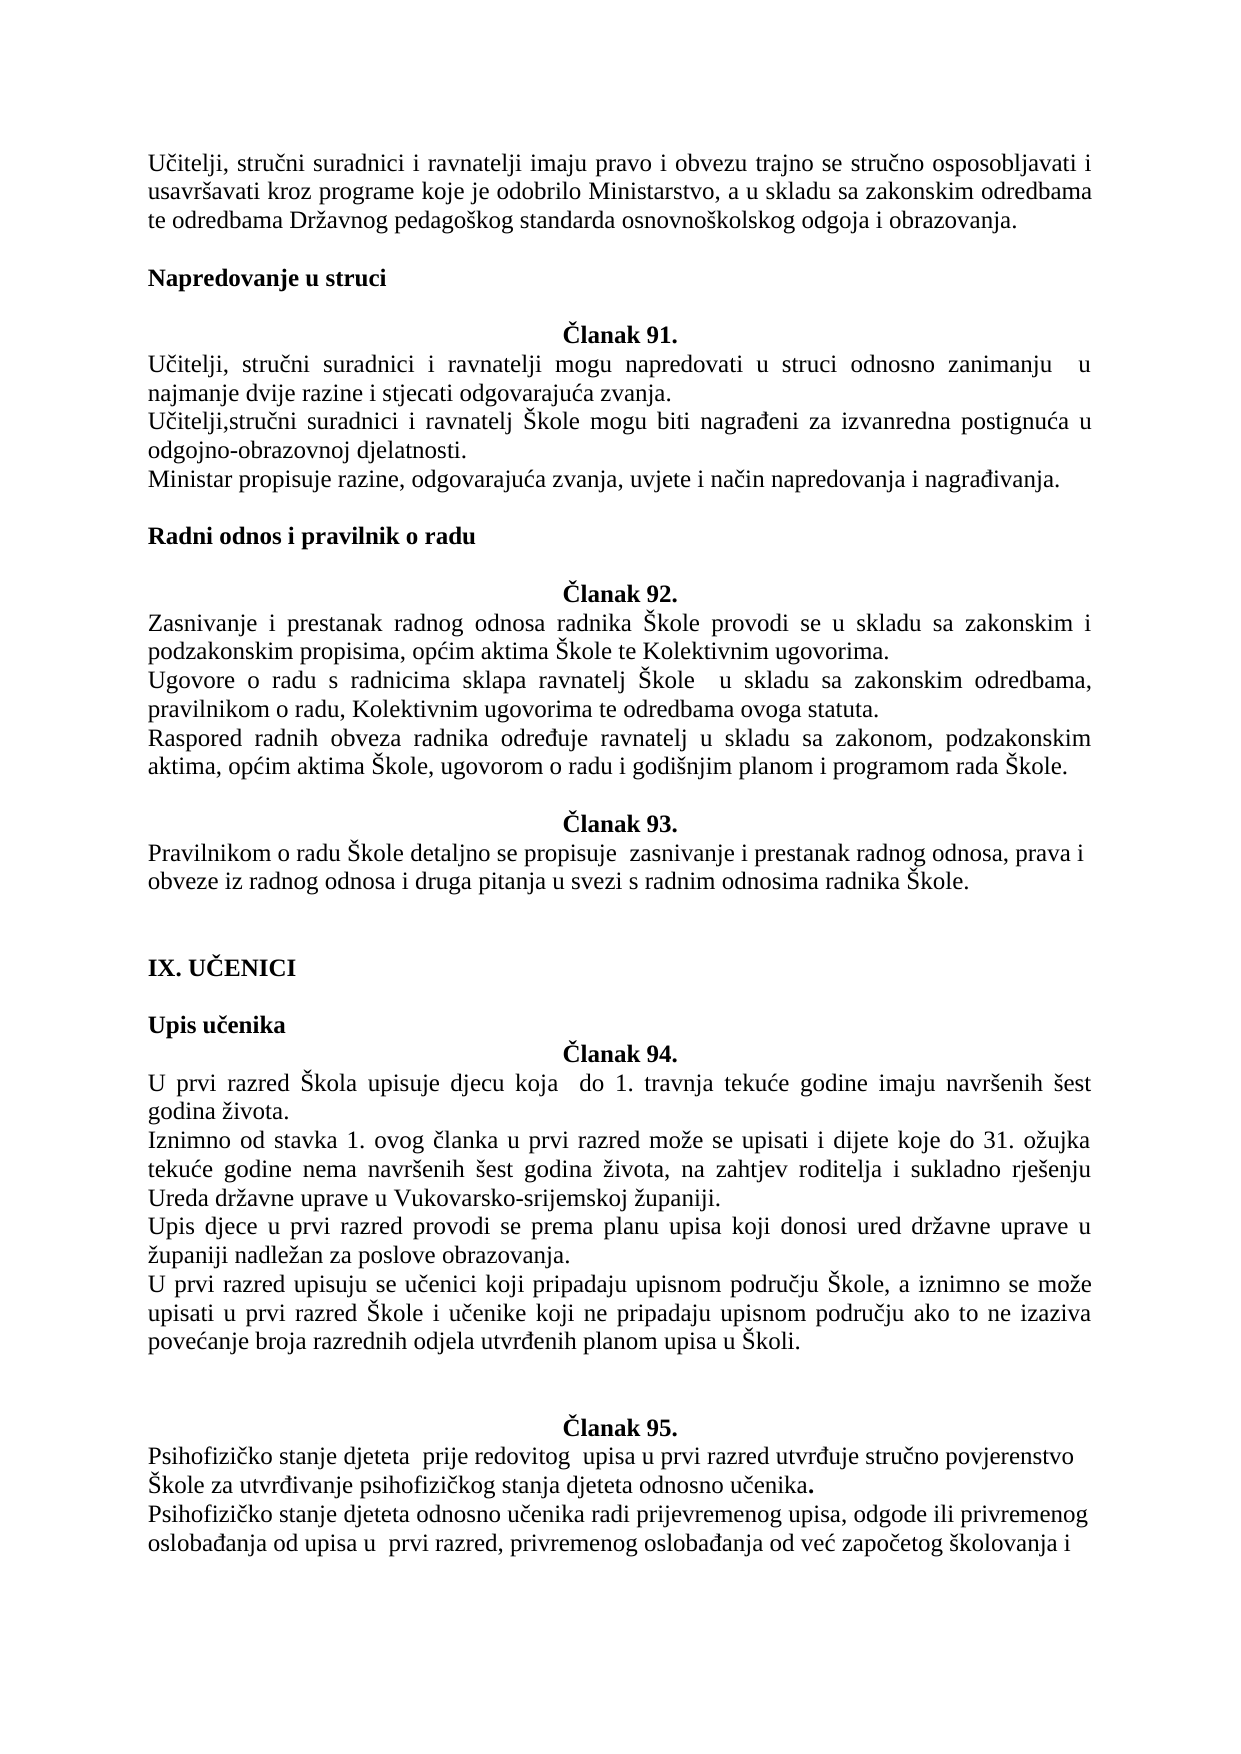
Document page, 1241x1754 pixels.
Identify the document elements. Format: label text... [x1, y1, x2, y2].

text Psihofizičko stanje djeteta prije redovitog upisa u prvi razred utvrđuje stručno povjerenstvo Škole za utvrđivanje psihofizičkog stanja djeteta odnosno učenika. [148, 1441, 1093, 1499]
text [148, 1499, 1093, 1556]
text Učitelji, stručni suradnici i ravnatelji mogu napredovati u struci odnosno zanimanju u najmanje dvije razine i stjecati odgovarajuća zvanja. [148, 349, 1093, 406]
text Članak 91. [148, 320, 1093, 349]
text Napredovanje u struci [148, 263, 1093, 291]
text Raspored radnih obveza radnika određuje ravnatelj u skladu sa zakonom, podzakonskim aktima, općim aktima Škole, ugovorom o radu i godišnjim planom i programom rada Škole. [148, 723, 1093, 780]
text Članak 92. [148, 579, 1093, 608]
text Učitelji, stručni suradnici i ravnatelji imaju pravo i obvezu trajno se stručno osposobljavati i usavršavati kroz programe koje je odobrilo Ministarstvo, a u skladu sa zakonskim odredbama te odredbama Državnog pedagoškog standarda osnovnoškolskog odgoja i obrazovanja. [148, 148, 1093, 234]
text U prvi razred upisuju se učenici koji pripadaju upisnom području Škole, a iznimno se može upisati u prvi razred Škole i učenike koji ne pripadaju upisnom području ako to ne izaziva povećanje broja razrednih odjela utvrđenih planom upisa u Školi. [148, 1269, 1093, 1355]
text U prvi razred Škola upisuje djecu koja do 1. travnja tekuće godine imaju navršenih šest godina života. [148, 1068, 1093, 1125]
text Radni odnos i pravilnik o radu [148, 521, 1093, 550]
text Upis djece u prvi razred provodi se prema planu upisa koji donosi ured državne uprave u županiji nadležan za poslove obrazovanja. [148, 1211, 1093, 1269]
text Ugovore o radu s radnicima sklapa ravnatelj Škole u skladu sa zakonskim odredbama, pravilnikom o radu, Kolektivnim ugovorima te odredbama ovoga statuta. [148, 665, 1093, 723]
text Pravilnikom o radu Škole detaljno se propisuje zasnivanje i prestanak radnog odnosa, prava i obveze iz radnog odnosa i druga pitanja u svezi s radnim odnosima radnika Škole. [148, 838, 1093, 895]
text Članak 94. [148, 1039, 1093, 1068]
text Članak 93. [148, 809, 1093, 838]
text Ministar propisuje razine, odgovarajuća zvanja, uvjete i način napredovanja i nagrađivanja. [148, 464, 1093, 493]
text IX. UČENICI [148, 953, 1093, 981]
text Učitelji,stručni suradnici i ravnatelj Škole mogu biti nagrađeni za izvanredna postignuća u odgojno-obrazovnoj djelatnosti. [148, 406, 1093, 464]
text Upis učenika [148, 1010, 1093, 1039]
text Zasnivanje i prestanak radnog odnosa radnika Škole provodi se u skladu sa zakonskim i podzakonskim propisima, općim aktima Škole te Kolektivnim ugovorima. [148, 608, 1093, 665]
text Iznimno od stavka 1. ovog članka u prvi razred može se upisati i dijete koje do 31. ožujka tekuće godine nema navršenih šest godina života, na zahtjev roditelja i sukladno rješenju Ureda državne uprave u Vukovarsko-srijemskoj županiji. [148, 1125, 1093, 1211]
text Članak 95. [148, 1413, 1093, 1441]
